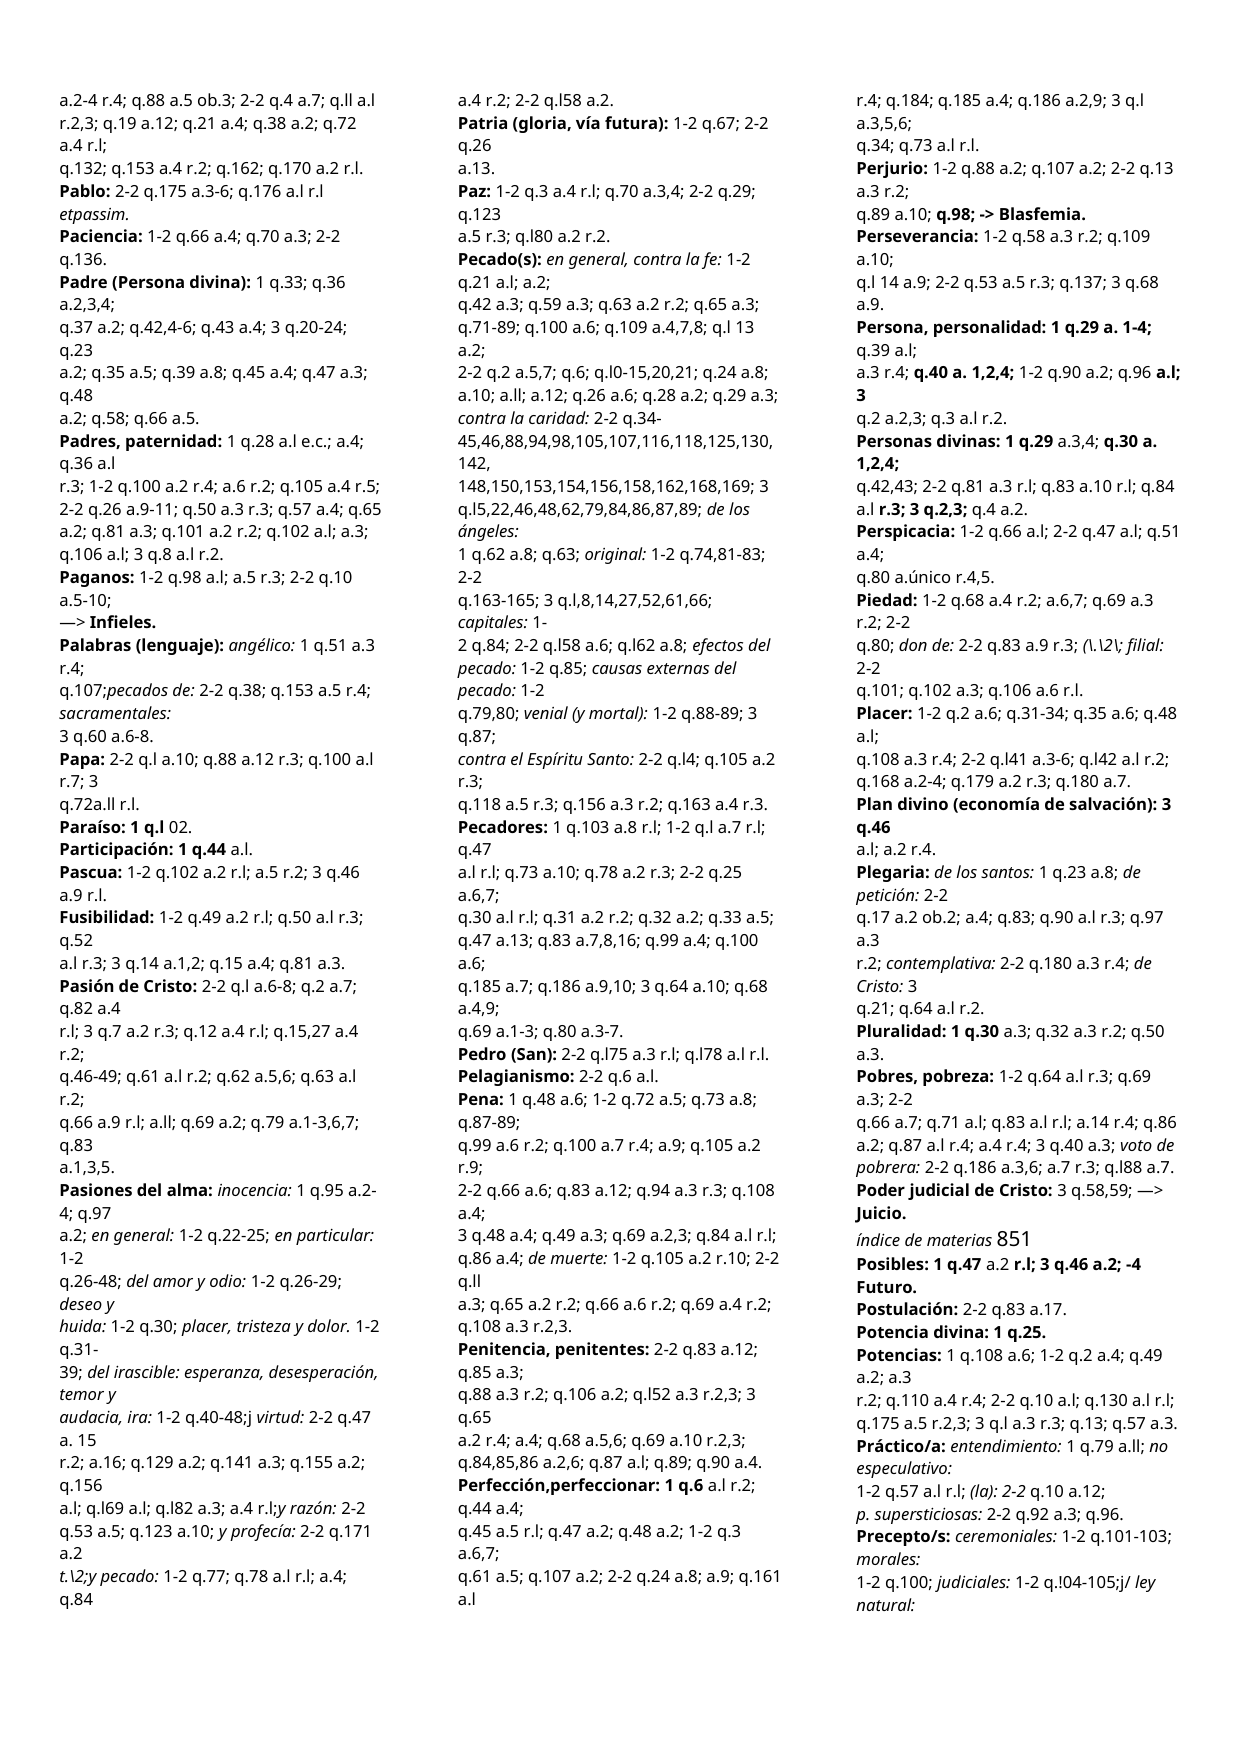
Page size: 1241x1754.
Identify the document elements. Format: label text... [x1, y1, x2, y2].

text q.175 a.5 r.2,3; 3 q.l a.3 r.3; q.13; q.57 a.3. [856, 1411, 1181, 1434]
text p. supersticiosas: 2-2 q.92 a.3; q.96. [856, 1502, 1181, 1525]
text a.1,3,5. [59, 1156, 384, 1179]
text q.21; q.64 a.l r.2. [856, 997, 1181, 1020]
text q.72a.ll r.l. [59, 793, 384, 815]
text q.132; q.153 a.4 r.2; q.162; q.170 a.2 r.l. [59, 157, 384, 179]
text q.80 a.único r.4,5. [856, 566, 1181, 588]
text a.2; q.58; q.66 a.5. [59, 407, 384, 429]
text Pascua: 1-2 q.102 a.2 r.l; a.5 r.2; 3 q.46 a.9 r.l. [59, 861, 384, 906]
text q.80; don de: 2-2 q.83 a.9 r.3; (\.\2\; filial: 2-2 [856, 634, 1181, 679]
text Piedad: 1-2 q.68 a.4 r.2; a.6,7; q.69 a.3 r.2; 2-2 [856, 588, 1181, 634]
text q.107;pecados de: 2-2 q.38; q.153 a.5 r.4; sacramentales: [59, 679, 384, 724]
text Pasión de Cristo: 2-2 q.l a.6-8; q.2 a.7; q.82 a.4 [59, 974, 384, 1020]
text a.3; q.65 a.2 r.2; q.66 a.6 r.2; q.69 a.4 r.2; [458, 1292, 782, 1315]
text r.3; 1-2 q.100 a.2 r.4; a.6 r.2; q.105 a.4 r.5; [59, 475, 384, 497]
text q.88 a.3 r.2; q.106 a.2; q.l52 a.3 r.2,3; 3 q.65 [458, 1383, 782, 1428]
text Paciencia: 1-2 q.66 a.4; q.70 a.3; 2-2 q.136. [59, 225, 384, 270]
text a.2; q.81 a.3; q.101 a.2 r.2; q.102 a.l; a.3; [59, 520, 384, 543]
text contra la caridad: 2-2 q.34- [458, 407, 782, 429]
text Práctico/a: entendimiento: 1 q.79 a.ll; no especulativo: [856, 1434, 1181, 1479]
text q.69 a.1-3; q.80 a.3-7. [458, 1020, 782, 1042]
text a.10; a.ll; a.12; q.26 a.6; q.28 a.2; q.29 a.3; [458, 384, 782, 407]
text q.34; q.73 a.l r.l. [856, 134, 1181, 157]
text Paz: 1-2 q.3 a.4 r.l; q.70 a.3,4; 2-2 q.29; q.123 [458, 179, 782, 225]
text Perfección,perfeccionar: 1 q.6 a.l r.2; q.44 a.4; [458, 1474, 782, 1519]
text a.2-4 r.4; q.88 a.5 ob.3; 2-2 q.4 a.7; q.ll a.l [59, 89, 384, 111]
text 1-2 q.100; judiciales: 1-2 q.!04-105;j/ ley natural: [856, 1570, 1181, 1616]
text Personas divinas: 1 q.29 a.3,4; q.30 a. 1,2,4; [856, 429, 1181, 475]
text r.l; 3 q.7 a.2 r.3; q.12 a.4 r.l; q.15,27 a.4 r.2; [59, 1020, 384, 1065]
text a.l r.l; q.73 a.10; q.78 a.2 r.3; 2-2 q.25 a.6,7; [458, 861, 782, 906]
text Persona, personalidad: 1 q.29 a. 1-4; q.39 a.l; [856, 316, 1181, 361]
text q.118 a.5 r.3; q.156 a.3 r.2; q.163 a.4 r.3. [458, 793, 782, 815]
text Perspicacia: 1-2 q.66 a.l; 2-2 q.47 a.l; q.51 a.4; [856, 520, 1181, 566]
text q.61 a.5; q.107 a.2; 2-2 q.24 a.8; a.9; q.161 a.l [458, 1565, 782, 1610]
text q.45 a.5 r.l; q.47 a.2; q.48 a.2; 1-2 q.3 a.6,7; [458, 1519, 782, 1565]
text q.101; q.102 a.3; q.106 a.6 r.l. [856, 679, 1181, 702]
text a.2; q.35 a.5; q.39 a.8; q.45 a.4; q.47 a.3; q.48 [59, 361, 384, 407]
text q.86 a.4; de muerte: 1-2 q.105 a.2 r.10; 2-2 q.ll [458, 1247, 782, 1292]
text 148,150,153,154,156,158,162,168,169; 3 [458, 475, 782, 497]
text q.185 a.7; q.186 a.9,10; 3 q.64 a.10; q.68 a.4,9; [458, 974, 782, 1020]
text 2 q.84; 2-2 q.l58 a.6; q.l62 a.8; efectos del [458, 634, 782, 656]
text pecado: 1-2 q.85; causas externas del pecado: 1-2 [458, 656, 782, 702]
text q.l 14 a.9; 2-2 q.53 a.5 r.3; q.137; 3 q.68 a.9. [856, 270, 1181, 316]
text a.l; a.2 r.4. [856, 838, 1181, 861]
text Papa: 2-2 q.l a.10; q.88 a.12 r.3; q.100 a.l r.7; 3 [59, 747, 384, 793]
text Postulación: 2-2 q.83 a.17. [856, 1298, 1181, 1321]
text a.13. [458, 157, 782, 179]
text 39; del irascible: esperanza, desesperación, temor y [59, 1360, 384, 1406]
text Penitencia, penitentes: 2-2 q.83 a.12; q.85 a.3; [458, 1338, 782, 1383]
text q.26-48; del amor y odio: 1-2 q.26-29; deseo y [59, 1269, 384, 1315]
text huida: 1-2 q.30; placer, tristeza y dolor. 1-2 q.31- [59, 1315, 384, 1360]
text Pena: 1 q.48 a.6; 1-2 q.72 a.5; q.73 a.8; q.87-89; [458, 1088, 782, 1133]
text a.2 r.4; a.4; q.68 a.5,6; q.69 a.10 r.2,3; [458, 1428, 782, 1451]
text Palabras (lenguaje): angélico: 1 q.51 a.3 r.4; [59, 634, 384, 679]
text Participación: 1 q.44 a.l. [59, 838, 384, 861]
text Potencia divina: 1 q.25. [856, 1321, 1181, 1343]
text Fusibilidad: 1-2 q.49 a.2 r.l; q.50 a.l r.3; q.52 [59, 906, 384, 952]
text Pecadores: 1 q.103 a.8 r.l; 1-2 q.l a.7 r.l; q.47 [458, 815, 782, 861]
text Placer: 1-2 q.2 a.6; q.31-34; q.35 a.6; q.48 a.l; [856, 702, 1181, 747]
text audacia, ira: 1-2 q.40-48;j virtud: 2-2 q.47 a. 15 [59, 1406, 384, 1451]
text Poder judicial de Cristo: 3 q.58,59; —> Juicio. [856, 1179, 1181, 1224]
text Pedro (San): 2-2 q.l75 a.3 r.l; q.l78 a.l r.l. [458, 1042, 782, 1065]
text Padres, paternidad: 1 q.28 a.l e.c.; a.4; q.36 a.l [59, 429, 384, 475]
text —> Infieles. [59, 611, 384, 634]
text contra el Espíritu Santo: 2-2 q.l4; q.105 a.2 r.3; [458, 747, 782, 793]
text r.2; a.16; q.129 a.2; q.141 a.3; q.155 a.2; q.156 [59, 1451, 384, 1497]
text q.66 a.7; q.71 a.l; q.83 a.l r.l; a.14 r.4; q.86 [856, 1111, 1181, 1133]
text Pecado(s): en general, contra la fe: 1-2 q.21 a.l; a.2; [458, 248, 782, 293]
text q.168 a.2-4; q.179 a.2 r.3; q.180 a.7. [856, 770, 1181, 793]
text Plan divino (economía de salvación): 3 q.46 [856, 793, 1181, 838]
text 1-2 q.57 a.l r.l; (la): 2-2 q.10 a.12; [856, 1479, 1181, 1502]
text t.\2;y pecado: 1-2 q.77; q.78 a.l r.l; a.4; q.84 [59, 1565, 384, 1610]
text a.5 r.3; q.l80 a.2 r.2. [458, 225, 782, 248]
text q.37 a.2; q.42,4-6; q.43 a.4; 3 q.20-24; q.23 [59, 316, 384, 361]
text índice de materias 851 [856, 1224, 1181, 1252]
text r.2; q.110 a.4 r.4; 2-2 q.10 a.l; q.130 a.l r.l; [856, 1389, 1181, 1411]
text Paraíso: 1 q.l 02. [59, 815, 384, 838]
text q.84,85,86 a.2,6; q.87 a.l; q.89; q.90 a.4. [458, 1451, 782, 1474]
text 2-2 q.2 a.5,7; q.6; q.l0-15,20,21; q.24 a.8; [458, 361, 782, 384]
text Potencias: 1 q.108 a.6; 1-2 q.2 a.4; q.49 a.2; a.3 [856, 1343, 1181, 1389]
text Pasiones del alma: inocencia: 1 q.95 a.2-4; q.97 [59, 1179, 384, 1224]
text q.106 a.l; 3 q.8 a.l r.2. [59, 543, 384, 566]
text Pelagianismo: 2-2 q.6 a.l. [458, 1065, 782, 1088]
text q.66 a.9 r.l; a.ll; q.69 a.2; q.79 a.1-3,6,7; q.83 [59, 1111, 384, 1156]
text pobrera: 2-2 q.186 a.3,6; a.7 r.3; q.l88 a.7. [856, 1156, 1181, 1179]
text Padre (Persona divina): 1 q.33; q.36 a.2,3,4; [59, 270, 384, 316]
text q.108 a.3 r.2,3. [458, 1315, 782, 1338]
text q.l5,22,46,48,62,79,84,86,87,89; de los ángeles: [458, 497, 782, 543]
text r.2,3; q.19 a.12; q.21 a.4; q.38 a.2; q.72 a.4 r.l; [59, 111, 384, 157]
text r.4; q.184; q.185 a.4; q.186 a.2,9; 3 q.l a.3,5,6; [856, 89, 1181, 134]
text q.79,80; venial (y mortal): 1-2 q.88-89; 3 q.87; [458, 702, 782, 747]
text Patria (gloria, vía futura): 1-2 q.67; 2-2 q.26 [458, 111, 782, 157]
text Posibles: 1 q.47 a.2 r.l; 3 q.46 a.2; -4 Futuro. [856, 1252, 1181, 1298]
text q.108 a.3 r.4; 2-2 q.l41 a.3-6; q.l42 a.l r.2; [856, 747, 1181, 770]
text q.71-89; q.100 a.6; q.109 a.4,7,8; q.l 13 a.2; [458, 316, 782, 361]
text q.42,43; 2-2 q.81 a.3 r.l; q.83 a.10 r.l; q.84 [856, 475, 1181, 497]
text a.l; q.l69 a.l; q.l82 a.3; a.4 r.l;y razón: 2-2 [59, 1497, 384, 1519]
text q.47 a.13; q.83 a.7,8,16; q.99 a.4; q.100 a.6; [458, 929, 782, 974]
text 3 q.60 a.6-8. [59, 724, 384, 747]
text q.2 a.2,3; q.3 a.l r.2. [856, 407, 1181, 429]
text Pobres, pobreza: 1-2 q.64 a.l r.3; q.69 a.3; 2-2 [856, 1065, 1181, 1111]
text 2-2 q.66 a.6; q.83 a.12; q.94 a.3 r.3; q.108 a.4; [458, 1179, 782, 1224]
text 45,46,88,94,98,105,107,116,118,125,130,142, [458, 429, 782, 475]
text 1 q.62 a.8; q.63; original: 1-2 q.74,81-83; 2-2 [458, 543, 782, 588]
text a.3 r.4; q.40 a. 1,2,4; 1-2 q.90 a.2; q.96 a.l; 3 [856, 361, 1181, 407]
text a.2; en general: 1-2 q.22-25; en particular: 1-2 [59, 1224, 384, 1269]
text q.30 a.l r.l; q.31 a.2 r.2; q.32 a.2; q.33 a.5; [458, 906, 782, 929]
text Pluralidad: 1 q.30 a.3; q.32 a.3 r.2; q.50 a.3. [856, 1020, 1181, 1065]
text Perseverancia: 1-2 q.58 a.3 r.2; q.109 a.10; [856, 225, 1181, 270]
text q.17 a.2 ob.2; a.4; q.83; q.90 a.l r.3; q.97 a.3 [856, 906, 1181, 952]
text q.163-165; 3 q.l,8,14,27,52,61,66; capitales: 1- [458, 588, 782, 634]
text Paganos: 1-2 q.98 a.l; a.5 r.3; 2-2 q.10 a.5-10; [59, 566, 384, 611]
text a.l r.3; 3 q.14 a.1,2; q.15 a.4; q.81 a.3. [59, 952, 384, 974]
text Perjurio: 1-2 q.88 a.2; q.107 a.2; 2-2 q.13 a.3 r.2; [856, 157, 1181, 202]
text a.2; q.87 a.l r.4; a.4 r.4; 3 q.40 a.3; voto de [856, 1133, 1181, 1156]
text 2-2 q.26 a.9-11; q.50 a.3 r.3; q.57 a.4; q.65 [59, 497, 384, 520]
text q.89 a.10; q.98; -> Blasfemia. [856, 202, 1181, 225]
text Pablo: 2-2 q.175 a.3-6; q.176 a.l r.l etpassim. [59, 179, 384, 225]
text q.42 a.3; q.59 a.3; q.63 a.2 r.2; q.65 a.3; [458, 293, 782, 316]
text a.l r.3; 3 q.2,3; q.4 a.2. [856, 497, 1181, 520]
text q.46-49; q.61 a.l r.2; q.62 a.5,6; q.63 a.l r.2; [59, 1065, 384, 1111]
text q.53 a.5; q.123 a.10; y profecía: 2-2 q.171 a.2 [59, 1519, 384, 1565]
text r.2; contemplativa: 2-2 q.180 a.3 r.4; de Cristo: 3 [856, 952, 1181, 997]
text 3 q.48 a.4; q.49 a.3; q.69 a.2,3; q.84 a.l r.l; [458, 1224, 782, 1247]
text q.99 a.6 r.2; q.100 a.7 r.4; a.9; q.105 a.2 r.9; [458, 1133, 782, 1179]
text a.4 r.2; 2-2 q.l58 a.2. [458, 89, 782, 111]
text Precepto/s: ceremoniales: 1-2 q.101-103; morales: [856, 1525, 1181, 1570]
text Plegaria: de los santos: 1 q.23 a.8; de petición: 2-2 [856, 861, 1181, 906]
